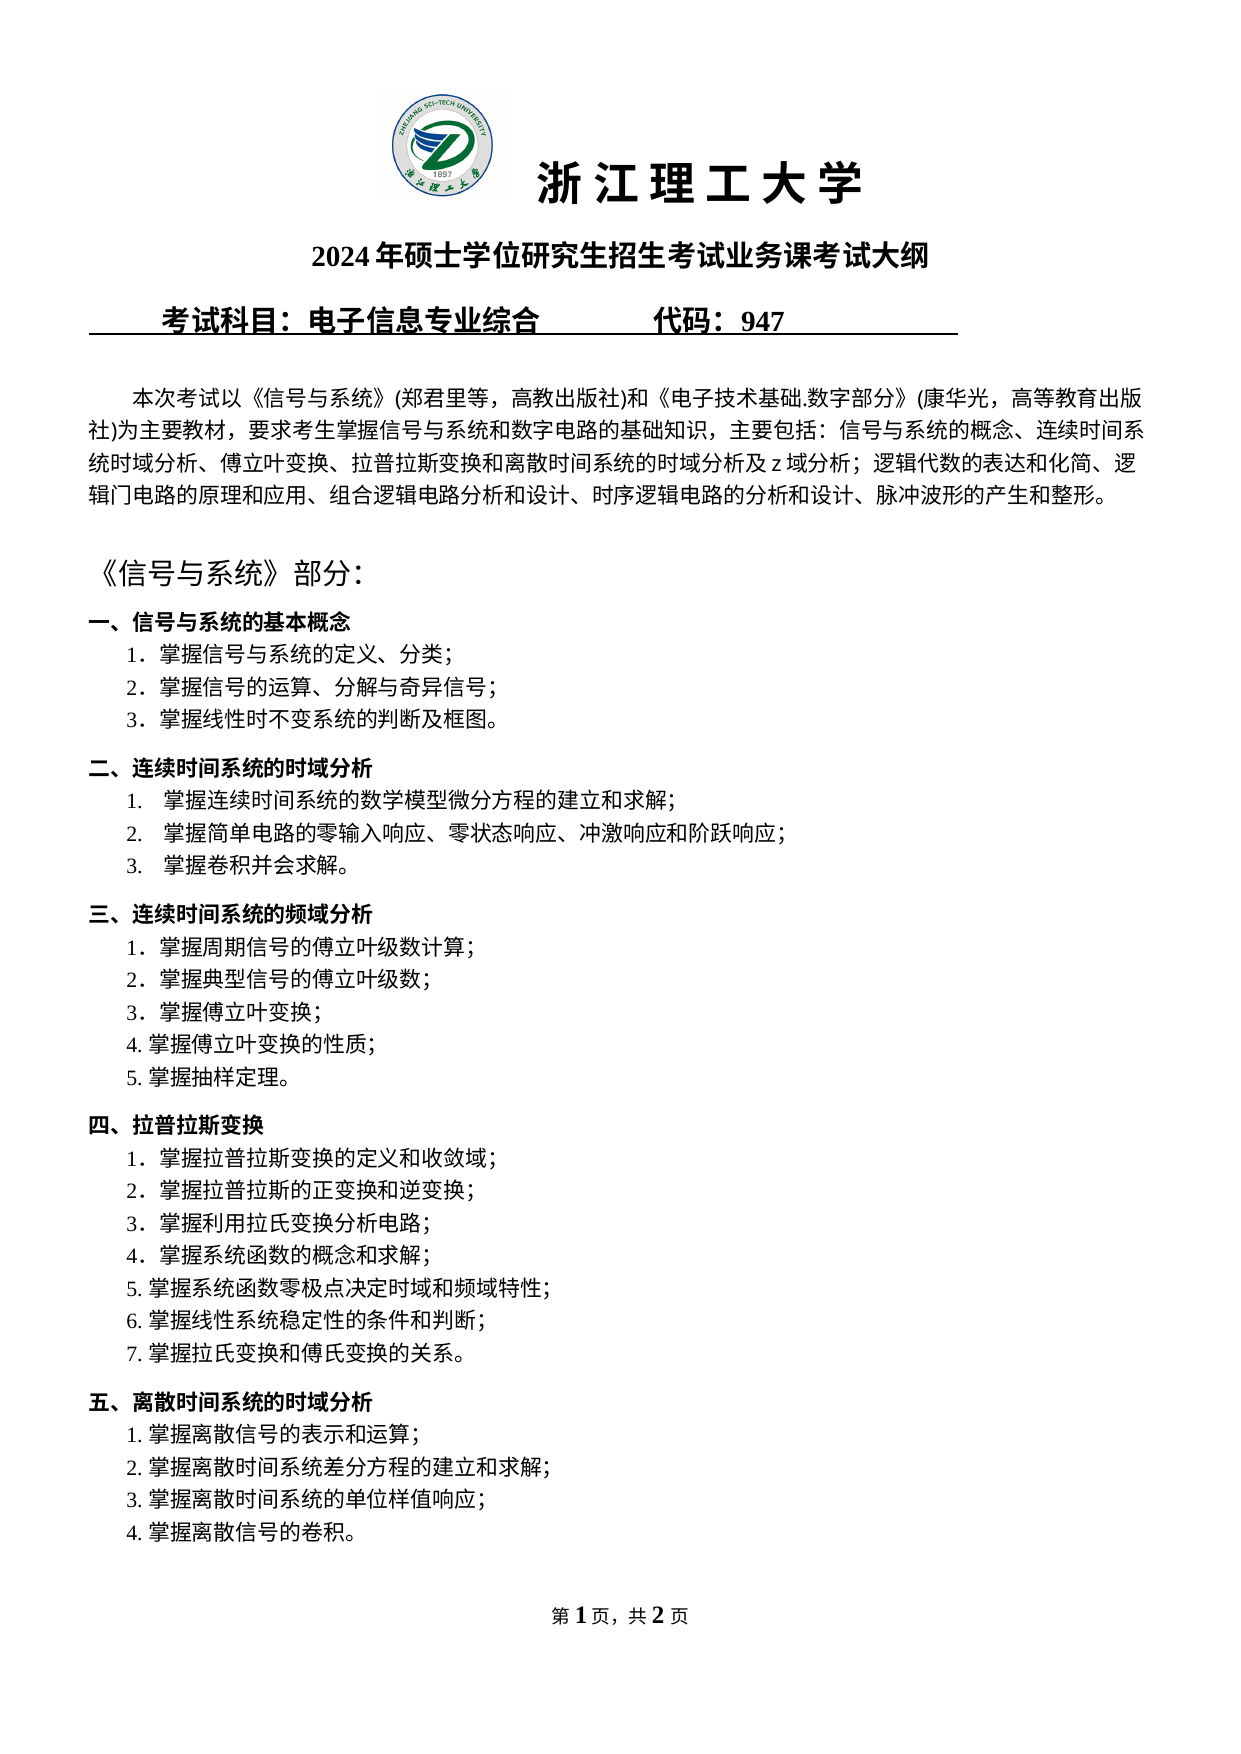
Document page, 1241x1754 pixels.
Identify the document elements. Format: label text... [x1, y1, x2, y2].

text 1．掌握周期信号的傅立叶级数计算； [89, 929, 1152, 962]
text 2．掌握典型信号的傅立叶级数； [89, 962, 1152, 994]
text 2．掌握信号的运算、分解与奇异信号； [89, 669, 1152, 702]
list 掌握连续时间系统的数学模型微分方程的建立和求解； [126, 783, 1152, 816]
text 三、连续时间系统的频域分析 [89, 897, 1152, 929]
text 7. 掌握拉氏变换和傅氏变换的关系。 [89, 1336, 1152, 1368]
text 1. 掌握离散信号的表示和运算； [89, 1417, 1152, 1449]
text 2024年硕士学位研究生招生考试业务课考试大纲 [89, 221, 1152, 286]
text 2．掌握拉普拉斯的正变换和逆变换； [89, 1173, 1152, 1206]
text 4. 掌握傅立叶变换的性质； [89, 1027, 1152, 1059]
text 考试科目：电子信息专业综合 代码：947 [89, 286, 1152, 351]
text 二、连续时间系统的时域分析 [89, 751, 1152, 783]
text 3．掌握线性时不变系统的判断及框图。 [89, 702, 1152, 734]
text 3. 掌握离散时间系统的单位样值响应； [89, 1482, 1152, 1514]
list 掌握简单电路的零输入响应、零状态响应、冲激响应和阶跃响应； [126, 816, 1152, 848]
text 6. 掌握线性系统稳定性的条件和判断； [89, 1303, 1152, 1336]
text 五、离散时间系统的时域分析 [89, 1384, 1152, 1417]
text 3．掌握利用拉氏变换分析电路； [89, 1206, 1152, 1238]
text 浙 江 理 工 大 学 [89, 91, 1152, 221]
picture [376, 91, 508, 201]
text 一、信号与系统的基本概念 [89, 604, 1152, 637]
text 四、拉普拉斯变换 [89, 1108, 1152, 1141]
list 掌握卷积并会求解。 [126, 848, 1152, 881]
text 4．掌握系统函数的概念和求解； [89, 1238, 1152, 1271]
text 5. 掌握抽样定理。 [89, 1059, 1152, 1092]
text 2. 掌握离散时间系统差分方程的建立和求解； [89, 1449, 1152, 1482]
text 1．掌握信号与系统的定义、分类； [89, 637, 1152, 669]
text 本次考试以《信号与系统》(郑君里等，高教出版社)和《电子技术基础.数字部分》(康华光，高等教育出版社)为主要教材，要求考生掌握信号与系统和数字电路的基础知识，主要包括：信号与系统的概念、连续时间系统时域分析、傅立叶变换、拉普拉斯变换和离散时间系统的时域分析及z域分析；逻辑代数的表达和化简、逻辑门电路的原理和应用、组合逻辑电路分析和设计、时序逻辑电路的分析和设计、脉冲波形的产生和整形。 [89, 380, 1152, 510]
text 5. 掌握系统函数零极点决定时域和频域特性； [89, 1271, 1152, 1303]
text 《信号与系统》部分： [89, 539, 1152, 604]
text 4. 掌握离散信号的卷积。 [89, 1514, 1152, 1547]
text 1．掌握拉普拉斯变换的定义和收敛域； [89, 1141, 1152, 1173]
text 3．掌握傅立叶变换； [89, 994, 1152, 1027]
